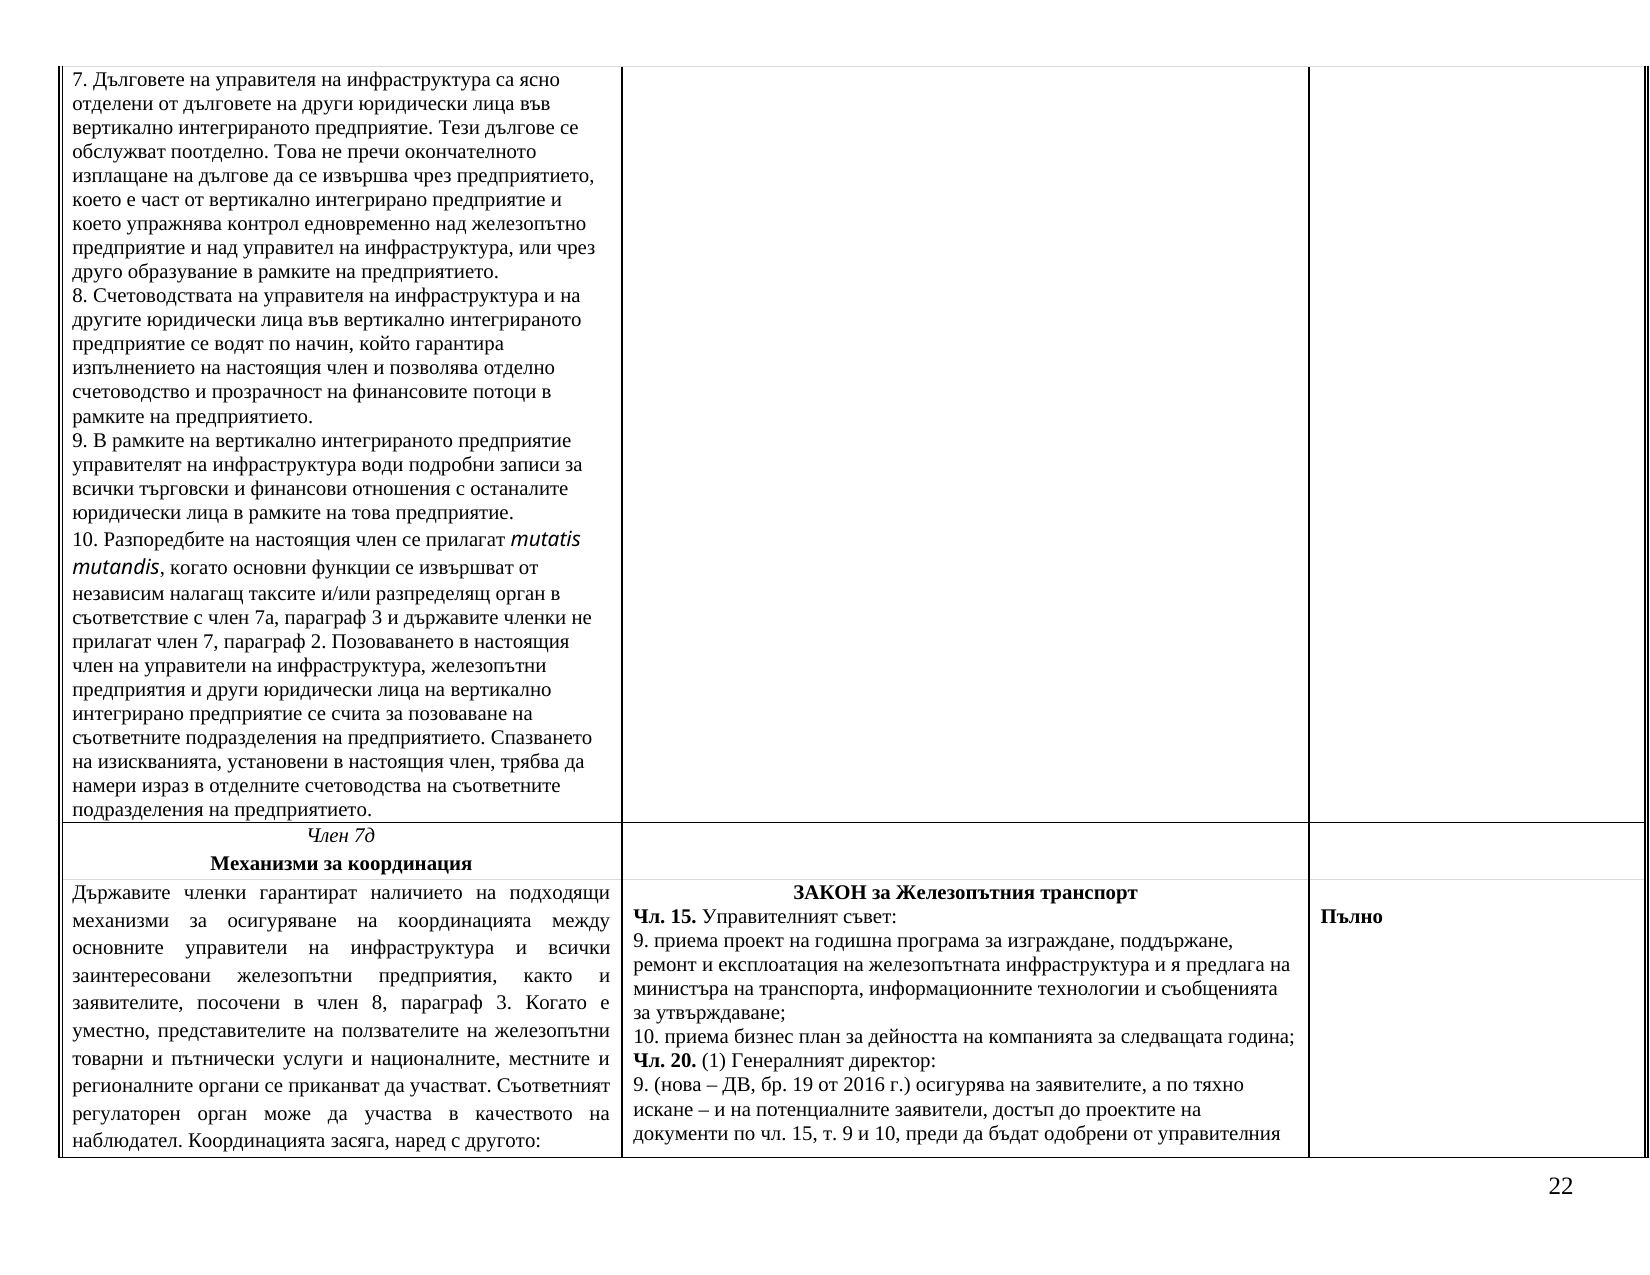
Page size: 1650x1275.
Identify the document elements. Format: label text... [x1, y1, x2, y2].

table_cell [623, 880, 1308, 1157]
table_cell Член 7д Механизми за координация [63, 823, 621, 879]
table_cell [1310, 880, 1644, 1157]
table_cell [63, 67, 621, 821]
table_cell [623, 67, 1308, 821]
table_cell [63, 880, 621, 1157]
table_cell [623, 823, 1308, 879]
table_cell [1310, 67, 1644, 821]
table_cell [1310, 823, 1644, 879]
